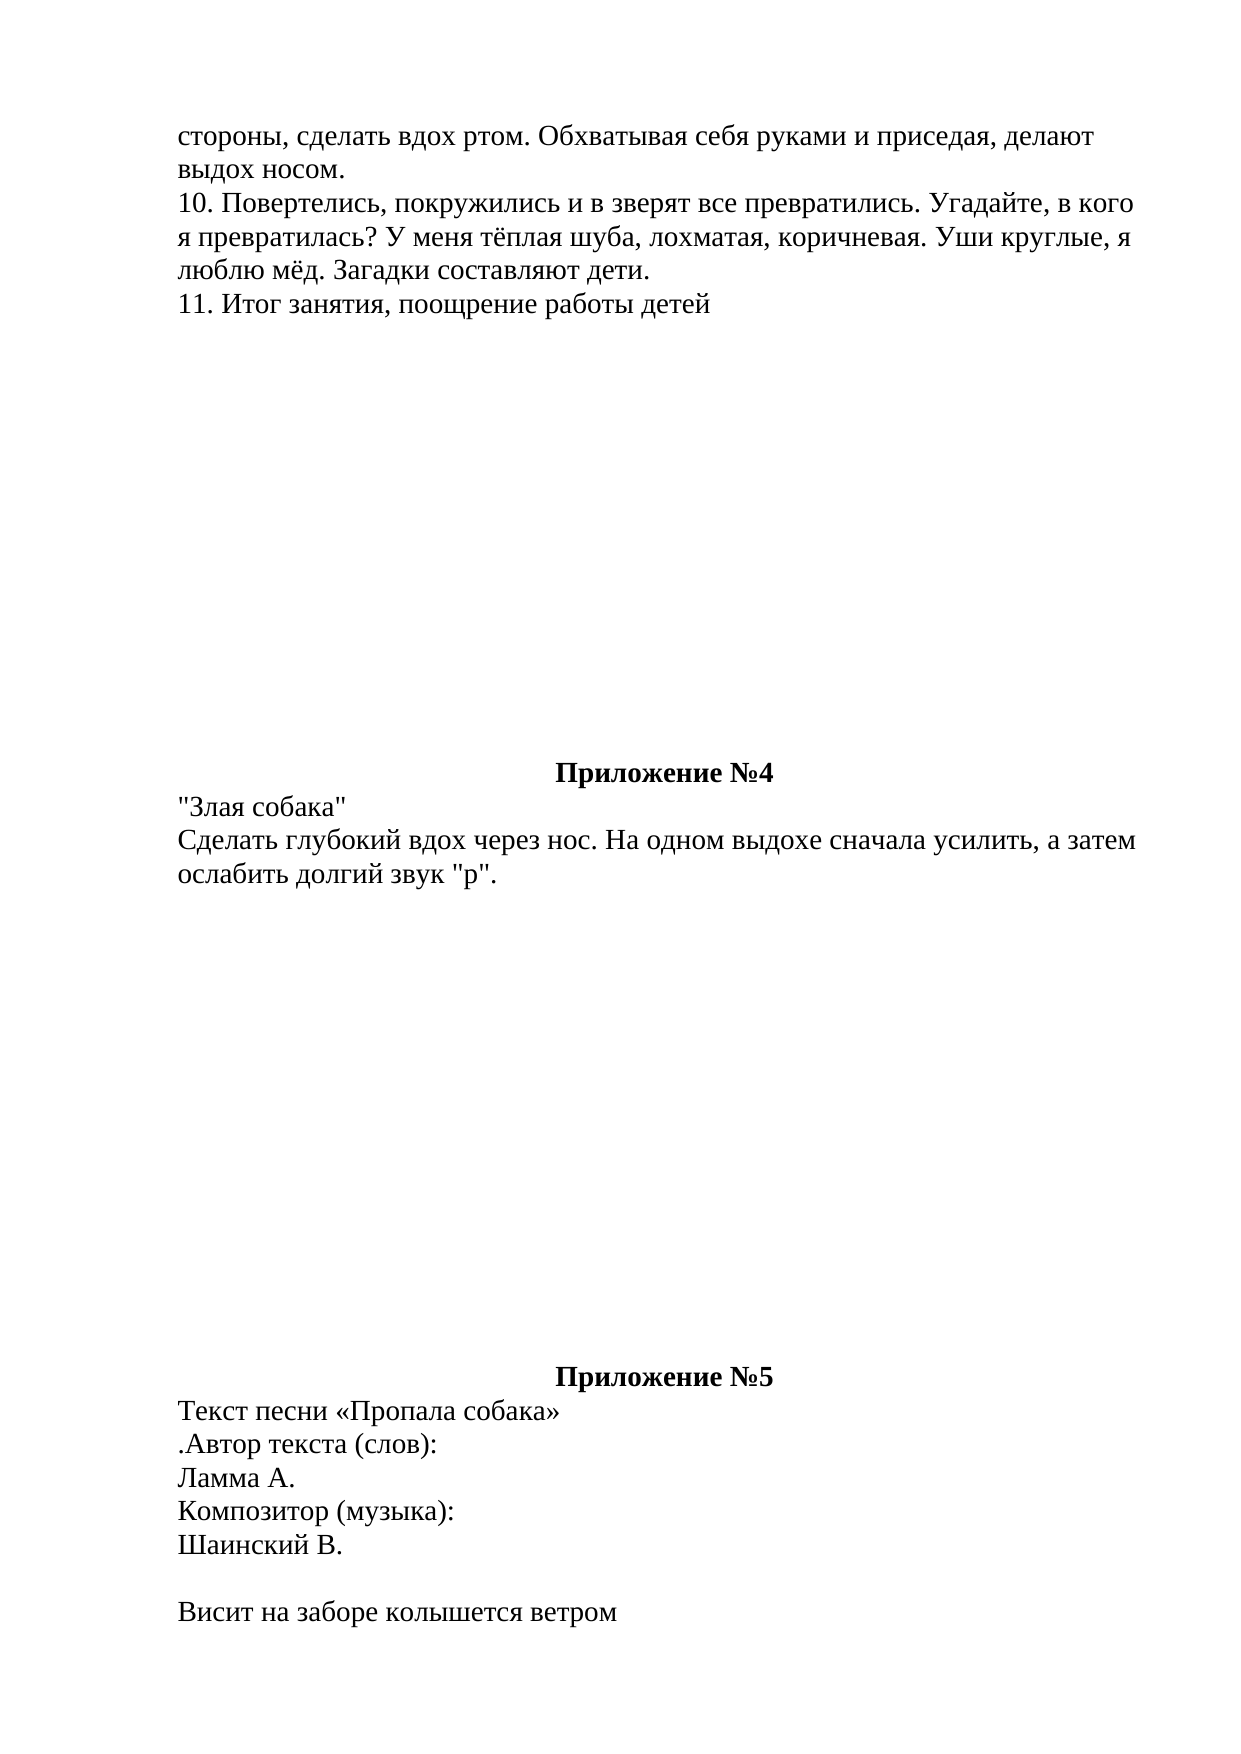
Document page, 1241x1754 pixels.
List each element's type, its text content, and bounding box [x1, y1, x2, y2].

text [177, 118, 1152, 185]
text Висит на заборе колышется ветром [177, 1594, 1152, 1627]
text Сделать глубокий вдох через нос. На одном выдохе сначала усилить, а затем ослабить долгий звук "р". [177, 822, 1152, 889]
text "Злая собака" [177, 789, 1152, 822]
text Композитор (музыка): [177, 1493, 1152, 1527]
text 11. Итог занятия, поощрение работы детей [177, 286, 1152, 319]
text Приложение №4 [177, 755, 1152, 789]
text Текст песни «Пропала собака» [177, 1393, 1152, 1426]
text Ламма А. [177, 1460, 1152, 1493]
text Приложение №5 [177, 1359, 1152, 1393]
text Шаинский В. [177, 1527, 1152, 1560]
text .Автор текста (слов): [177, 1426, 1152, 1460]
text 10. Повертелись, покружились и в зверят все превратились. Угадайте, в кого я превратилась? У меня тёплая шуба, лохматая, коричневая. Уши круглые, я люблю мёд. Загадки составляют дети. [177, 185, 1152, 286]
